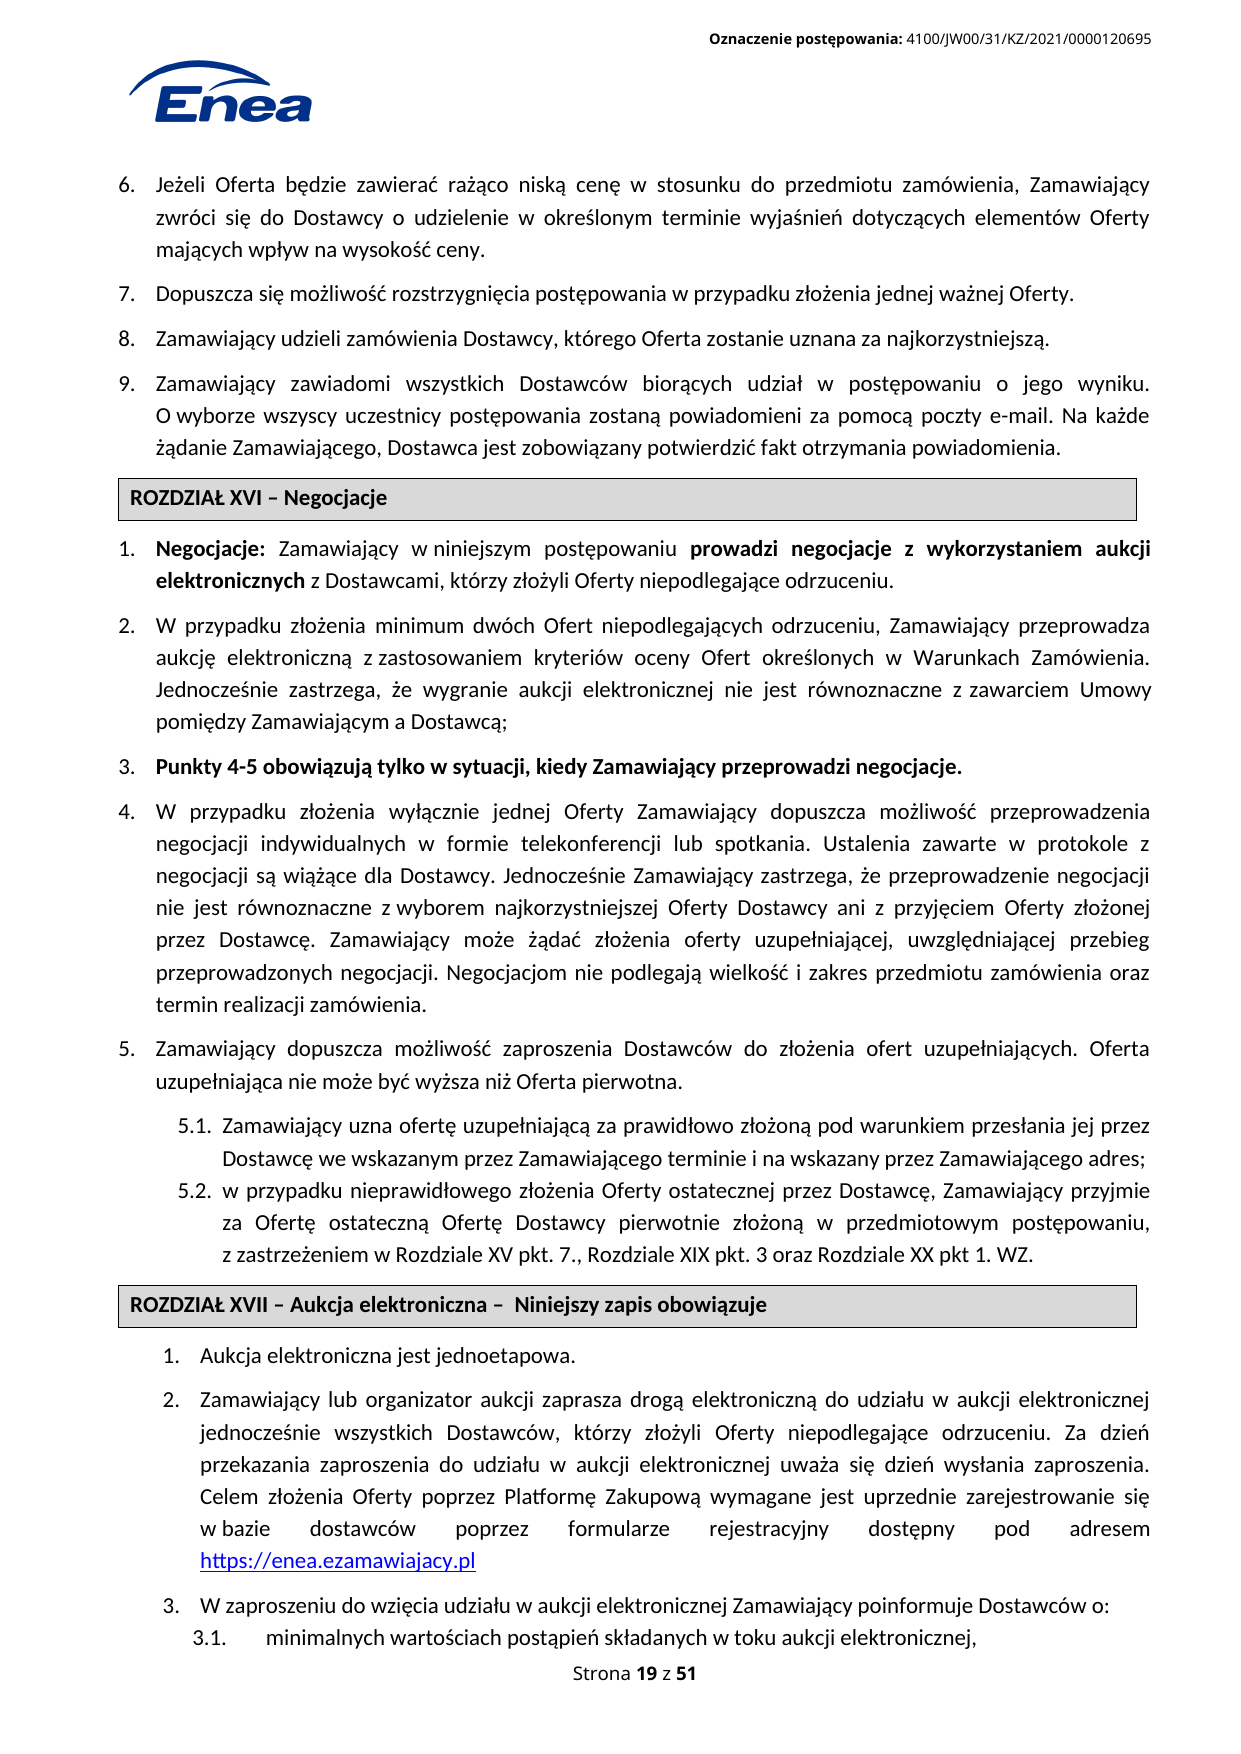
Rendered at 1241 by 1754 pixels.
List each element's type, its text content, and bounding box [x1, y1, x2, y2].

list minimalnych wartościach postąpień składanych w toku aukcji elektronicznej, [192, 1623, 1152, 1651]
list w przypadku nieprawidłowego złożenia Oferty ostatecznej przez Dostawcę, Zamawiający przyjmie za Ofertę ostateczną Ofertę Dostawcy pierwotnie złożoną w przedmiotowym postępowaniu, z zastrzeżeniem w Rozdziale XV pkt. 7., Rozdziale XIX pkt. 3 oraz Rozdziale XX pkt 1. WZ. [177, 1176, 1152, 1268]
list W zaproszeniu do wzięcia udziału w aukcji elektronicznej Zamawiający poinformuje Dostawców o: [162, 1591, 1152, 1619]
list Zamawiający lub organizator aukcji zaprasza drogą elektroniczną do udziału w aukcji elektronicznej jednocześnie wszystkich Dostawców, którzy złożyli Oferty niepodlegające odrzuceniu. Za dzień przekazania zaproszenia do udziału w aukcji elektronicznej uważa się dzień wysłania zaproszenia. Celem złożenia Oferty poprzez Platformę Zakupową wymagane jest uprzednie zarejestrowanie się w bazie dostawców poprzez formularze rejestracyjny dostępny pod adresem https://enea.ezamawiajacy.pl [162, 1386, 1152, 1574]
list Jeżeli Oferta będzie zawierać rażąco niską cenę w stosunku do przedmiotu zamówienia, Zamawiający zwróci się do Dostawcy o udzielenie w określonym terminie wyjaśnień dotyczących elementów Oferty mających wpływ na wysokość ceny. [118, 171, 1152, 263]
list Zamawiający dopuszcza możliwość zaproszenia Dostawców do złożenia ofert uzupełniających. Oferta uzupełniająca nie może być wyższa niż Oferta pierwotna. [118, 1034, 1152, 1095]
list Dopuszcza się możliwość rozstrzygnięcia postępowania w przypadku złożenia jednej ważnej Oferty. [118, 279, 1152, 308]
picture [117, 50, 324, 124]
list Punkty 4-5 obowiązują tylko w sytuacji, kiedy Zamawiający przeprowadzi negocjacje. [118, 752, 1152, 780]
list Zamawiający uzna ofertę uzupełniającą za prawidłowo złożoną pod warunkiem przesłania jej przez Dostawcę we wskazanym przez Zamawiającego terminie i na wskazany przez Zamawiającego adres; [177, 1111, 1152, 1172]
list Aukcja elektroniczna jest jednoetapowa. [162, 1341, 1152, 1369]
list Zamawiający udzieli zamówienia Dostawcy, którego Oferta zostanie uznana za najkorzystniejszą. [118, 324, 1152, 352]
list Negocjacje: Zamawiający w niniejszym postępowaniu z Dostawcami, którzy złożyli Oferty niepodlegające odrzuceniu. [118, 534, 1152, 594]
table_header ROZDZIAŁ XVI – Negocjacje [119, 479, 1136, 520]
table_header ROZDZIAŁ XVII – Aukcja elektroniczna – [119, 1286, 1136, 1327]
list W przypadku złożenia minimum dwóch Ofert niepodlegających odrzuceniu, Zamawiający przeprowadza aukcję elektroniczną z zastosowaniem kryteriów oceny Ofert określonych w Warunkach Zamówienia. Jednocześnie zastrzega, że wygranie aukcji elektronicznej nie jest równoznaczne z zawarciem Umowy pomiędzy Zamawiającym a Dostawcą; [118, 611, 1152, 735]
list W przypadku złożenia wyłącznie jednej Oferty Zamawiający dopuszcza możliwość przeprowadzenia negocjacji indywidualnych w formie telekonferencji lub spotkania. Ustalenia zawarte w protokole z negocjacji są wiążące dla Dostawcy. Jednocześnie Zamawiający zastrzega, że przeprowadzenie negocjacji nie jest równoznaczne z wyborem najkorzystniejszej Oferty Dostawcy ani z przyjęciem Oferty złożonej przez Dostawcę. Zamawiający może żądać złożenia oferty uzupełniającej, uwzględniającej przebieg przeprowadzonych negocjacji. Negocjacjom nie podlegają wielkość i zakres przedmiotu zamówienia oraz termin realizacji zamówienia. [118, 797, 1152, 1018]
list Zamawiający zawiadomi wszystkich Dostawców biorących udział w postępowaniu o jego wyniku. O wyborze wszyscy uczestnicy postępowania zostaną powiadomieni za pomocą poczty e-mail. Na każde żądanie Zamawiającego, Dostawca jest zobowiązany potwierdzić fakt otrzymania powiadomienia. [118, 369, 1152, 461]
